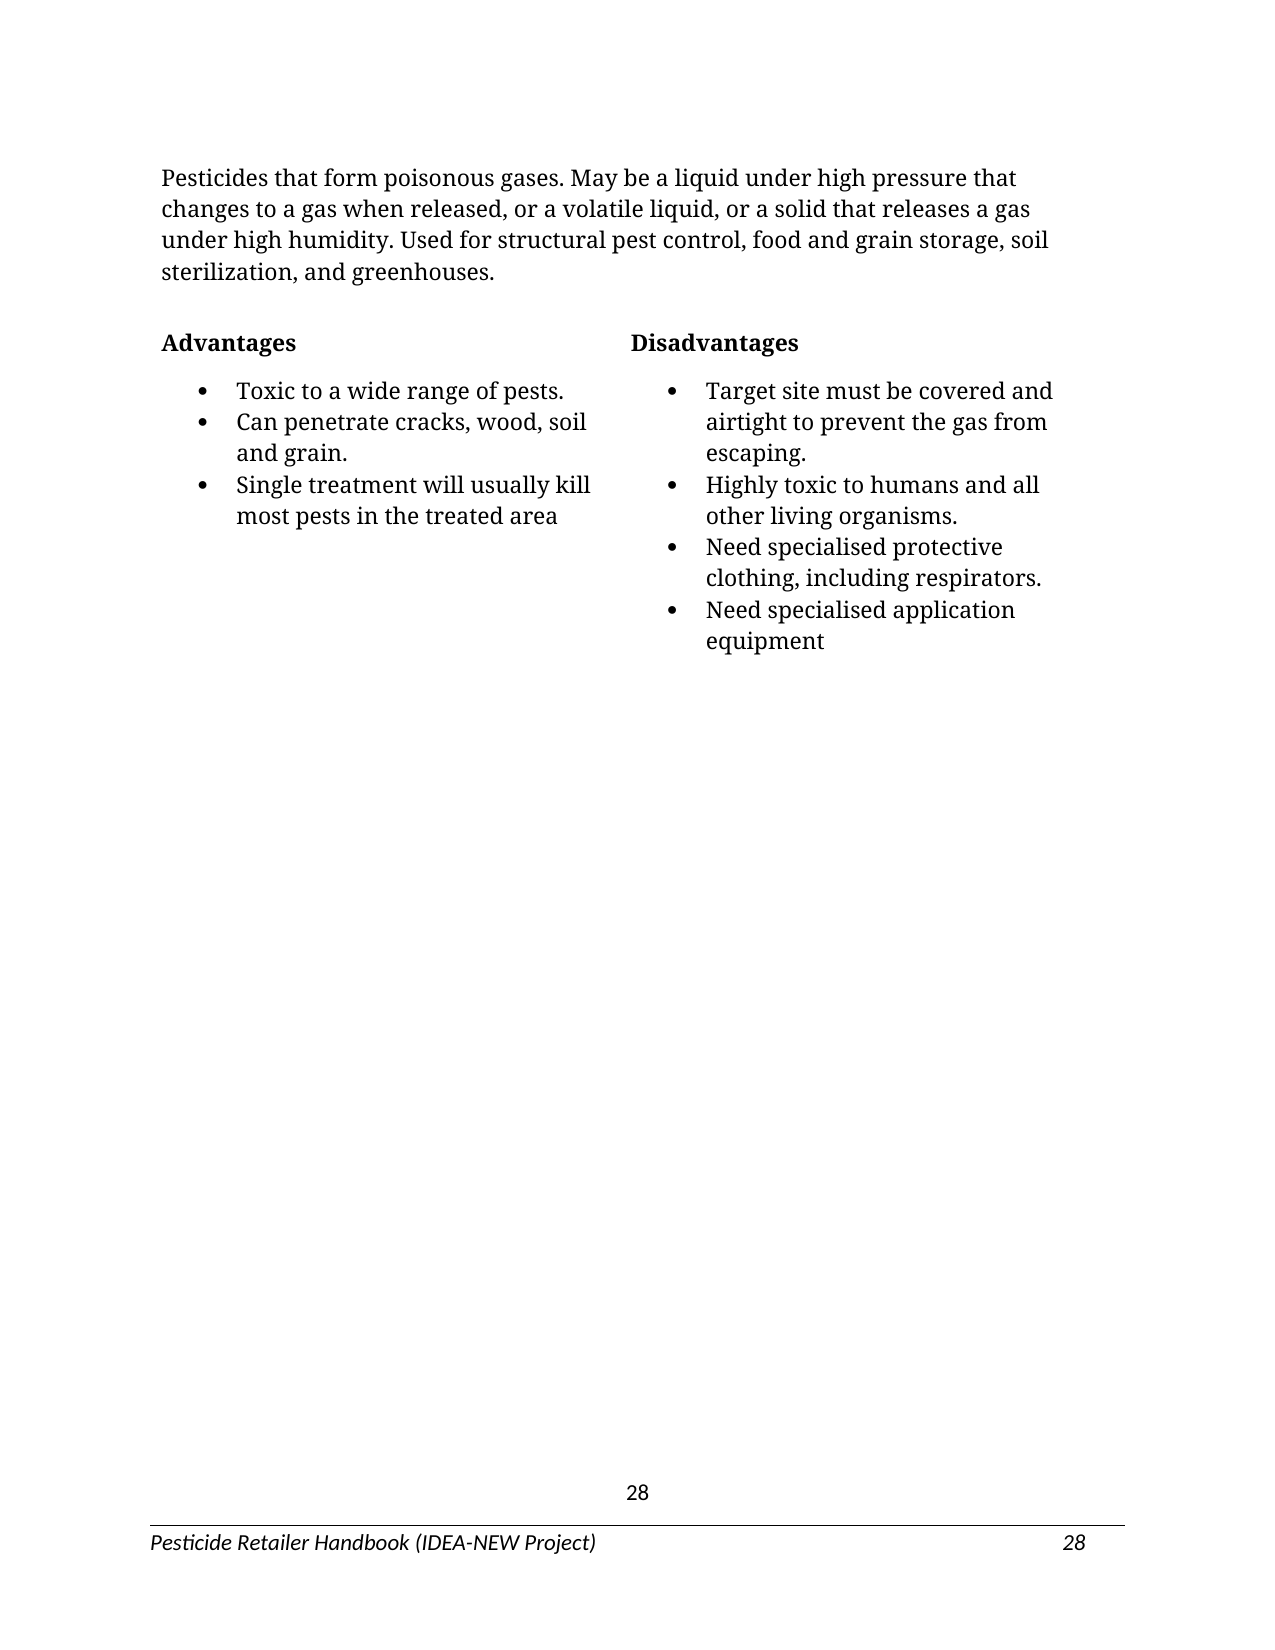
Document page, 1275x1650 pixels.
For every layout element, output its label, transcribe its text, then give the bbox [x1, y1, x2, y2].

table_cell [150, 150, 1090, 315]
table_cell Disadvantages Target site must be covered and airtight to prevent the gas from escaping. Highly toxic to humans and all other living organisms. Need specialised protective clothing, including respirators. Need specialised application equipment [619, 315, 1090, 684]
table_cell Advantages Toxic to a wide range of pests. Can penetrate cracks, wood, soil and grain. Single treatment will usually kill most pests in the treated area [150, 315, 619, 684]
